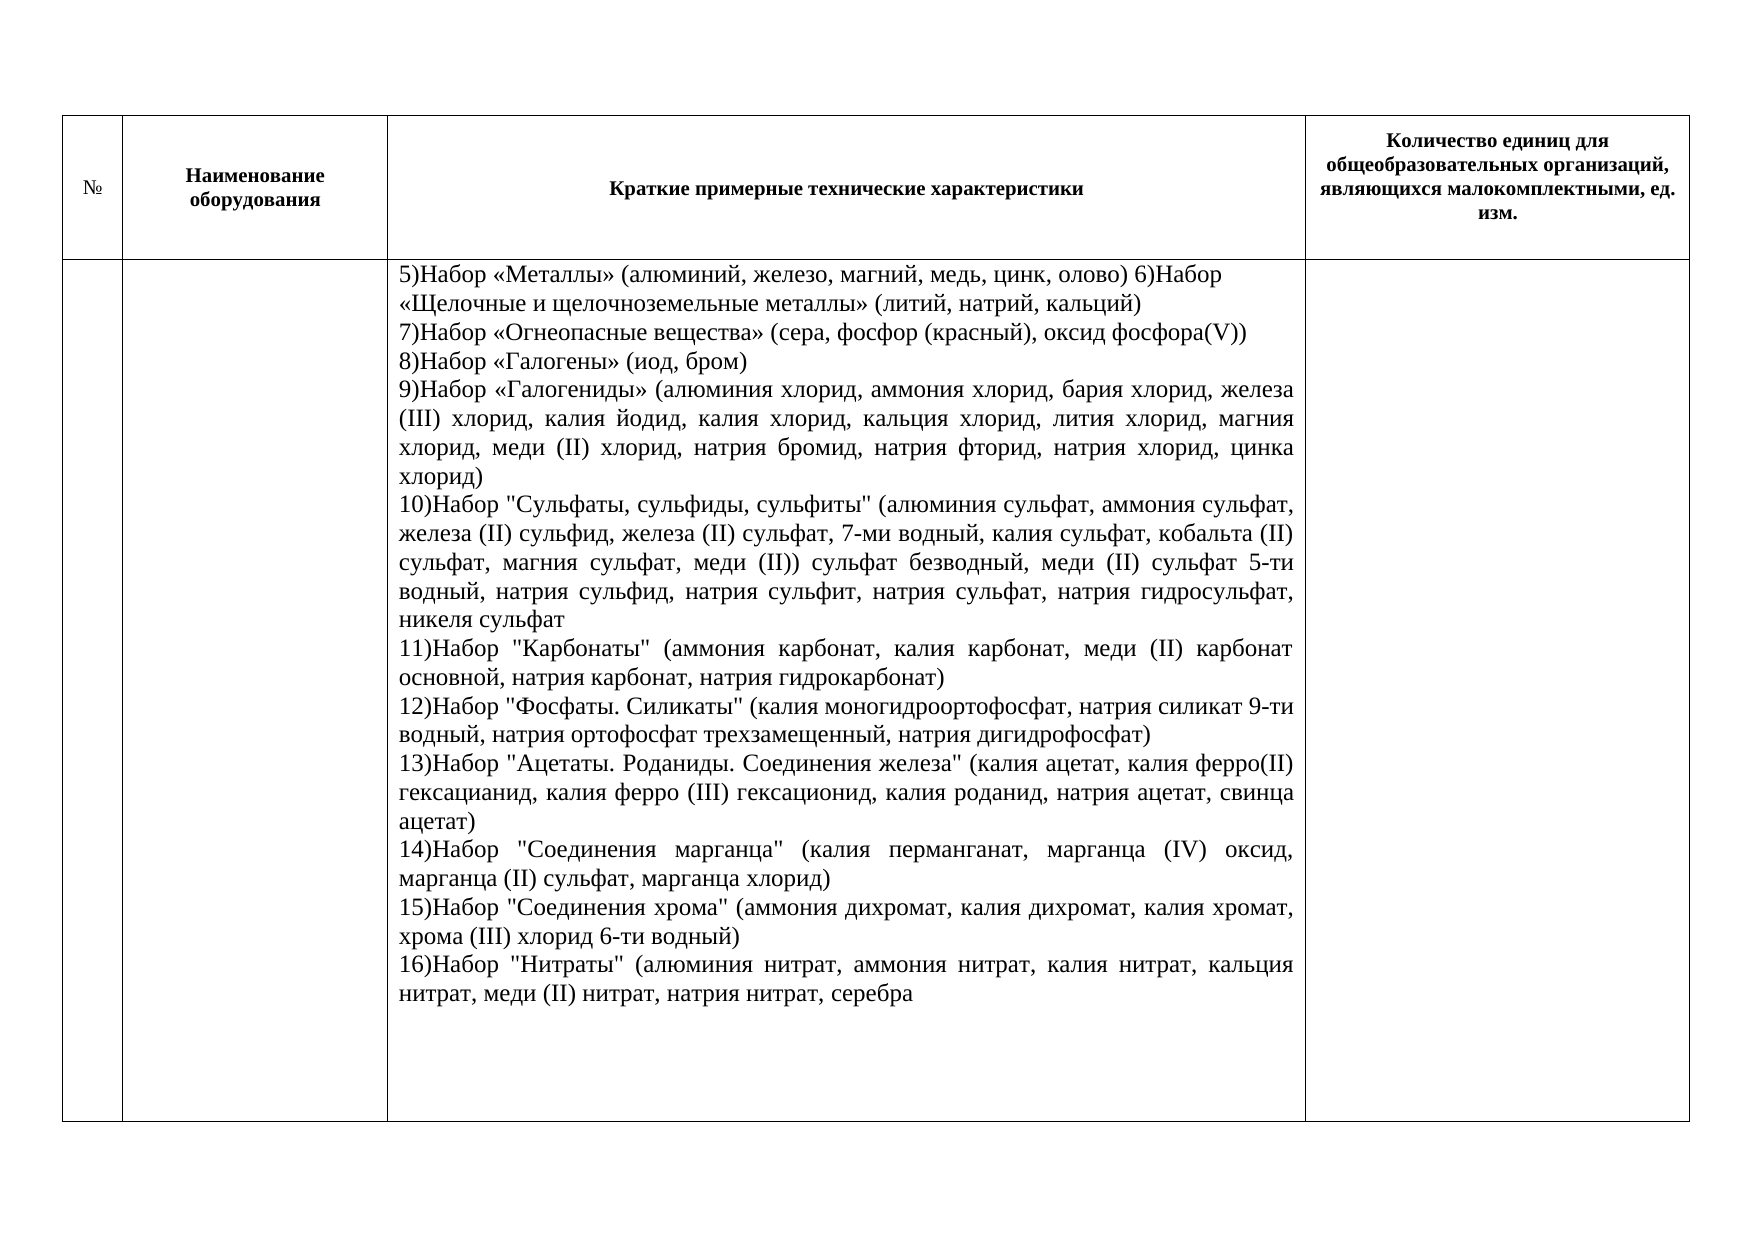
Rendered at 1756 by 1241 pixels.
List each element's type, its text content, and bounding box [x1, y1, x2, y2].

table_cell [123, 260, 387, 1121]
table_cell [1306, 260, 1689, 1121]
table_header Краткие примерные технические характеристики [388, 116, 1305, 258]
table_header Наименование оборудования [123, 116, 387, 258]
table_cell 5)Набор «Металлы» (алюминий, железо, магний, медь, цинк, олово) 6)Набор «Щелочные и щелочноземельные металлы» (литий, натрий, кальций) 7)Набор «Огнеопасные вещества» (сера, фосфор (красный), оксид фосфора(V)) 8)Набор «Галогены» (иод, бром) 9)Набор «Галогениды» (алюминия хлорид, аммония хлорид, бария хлорид, железа (III) хлорид, калия йодид, калия хлорид, кальция хлорид, лития хлорид, магния хлорид, меди (II) хлорид, натрия бромид, натрия фторид, натрия хлорид, цинка хлорид) 10)Набор "Сульфаты, сульфиды, сульфиты" (алюминия сульфат, аммония сульфат, железа (II) сульфид, железа (II) сульфат, 7-ми водный, калия сульфат, кобальта (II) сульфат, магния сульфат, меди (II)) сульфат безводный, меди (II) сульфат 5-ти водный, натрия сульфид, натрия сульфит, натрия сульфат, натрия гидросульфат, никеля сульфат 11)Набор "Карбонаты" (аммония карбонат, калия карбонат, меди (II) карбонат основной, натрия карбонат, натрия гидрокарбонат) 12)Набор "Фосфаты. Силикаты" (калия моногидроортофосфат, натрия силикат 9-ти водный, натрия ортофосфат трехзамещенный, натрия дигидрофосфат) 13)Набор "Ацетаты. Роданиды. Соединения железа" (калия ацетат, калия ферро(II) гексацианид, калия ферро (III) гексационид, калия роданид, натрия ацетат, свинца ацетат) 14)Набор "Соединения марганца" (калия перманганат, марганца (IV) оксид, марганца (II) сульфат, марганца хлорид) 15)Набор "Соединения хрома" (аммония дихромат, калия дихромат, калия хромат, хрома (III) хлорид 6-ти водный) 16)Набор "Нитраты" (алюминия нитрат, аммония нитрат, калия нитрат, кальция нитрат, меди (II) нитрат, натрия нитрат, серебра [388, 260, 1305, 1121]
table_header Количество единиц для общеобразовательных организаций, являющихся малокомплектными, ед. изм. [1306, 116, 1689, 258]
table_cell [63, 260, 122, 1121]
table_header № [63, 116, 122, 258]
